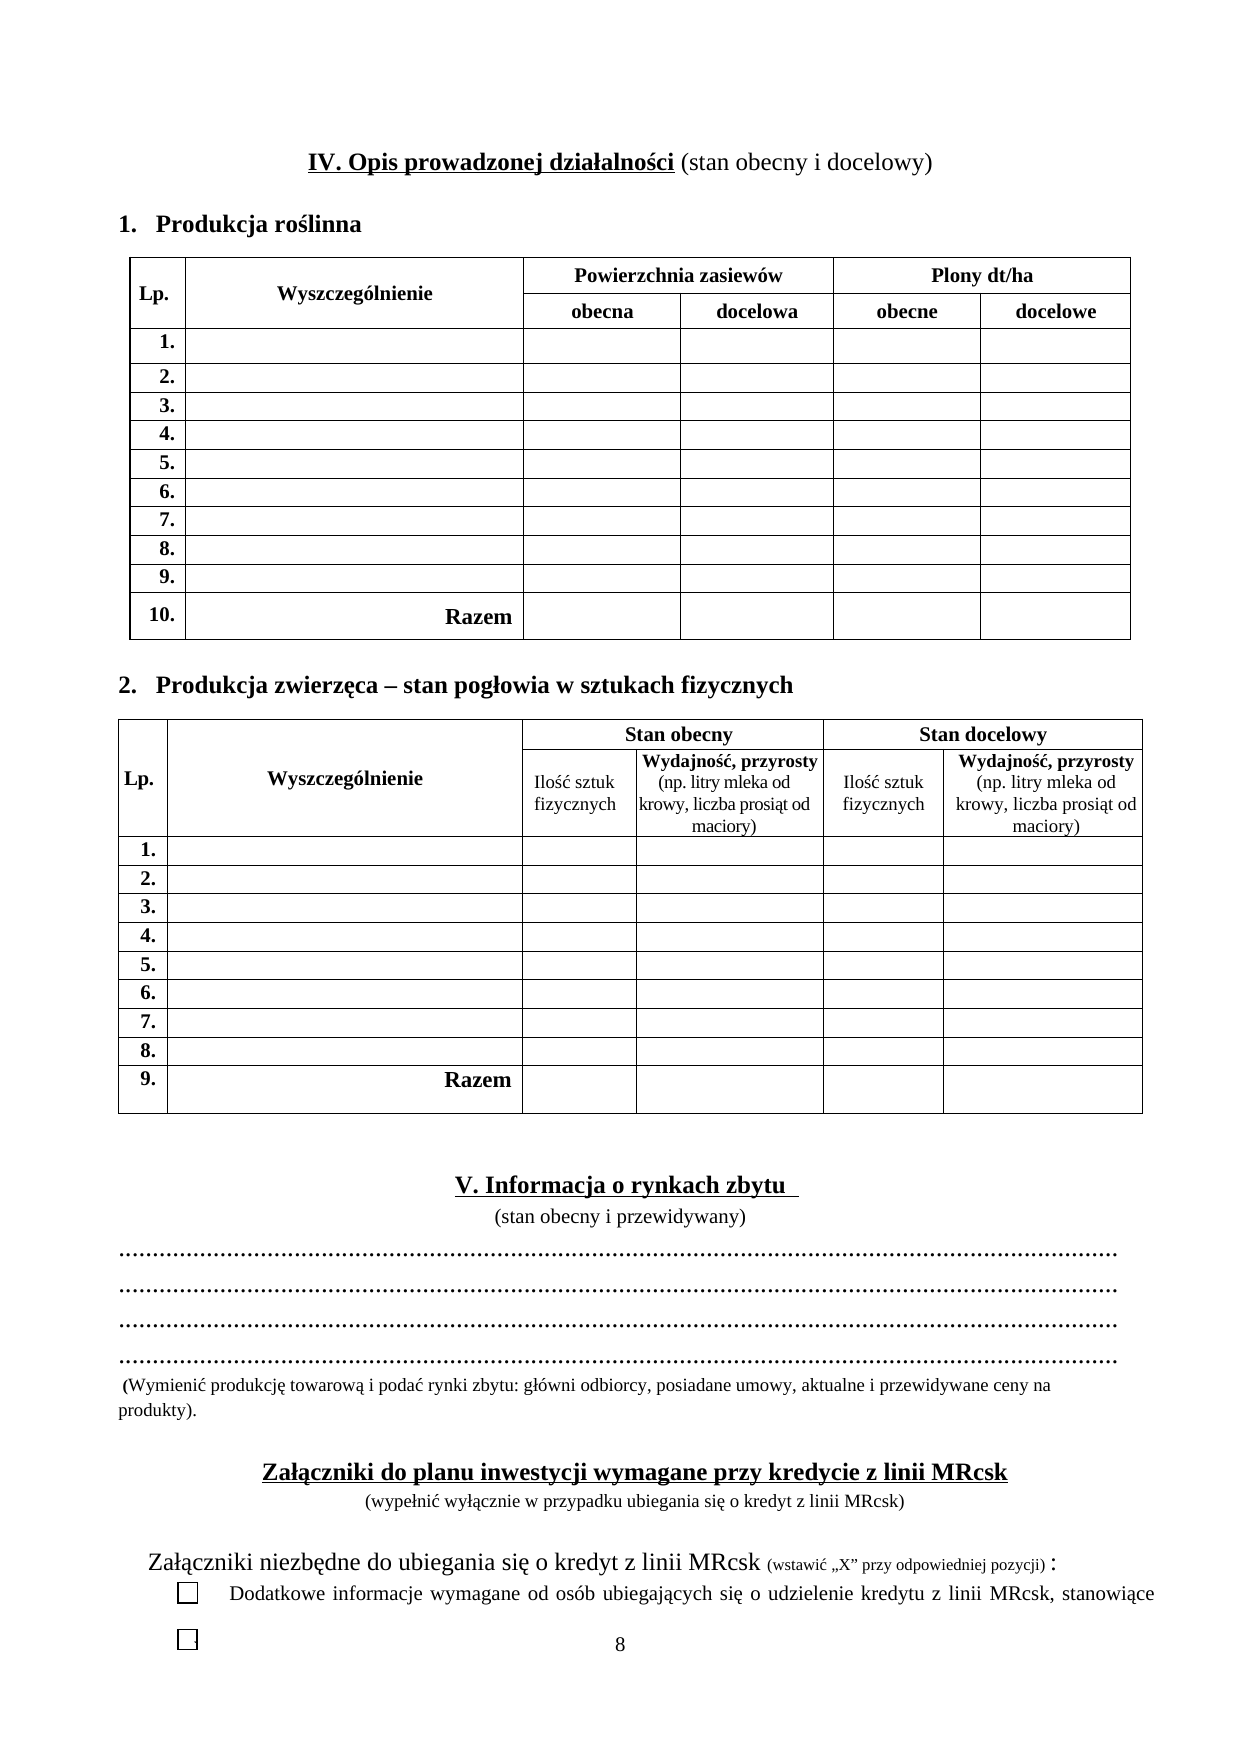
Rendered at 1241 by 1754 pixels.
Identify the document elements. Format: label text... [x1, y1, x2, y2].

table_cell 9. [119, 1066, 167, 1112]
table_cell [834, 393, 980, 420]
table_cell Ilość sztuk fizycznych [824, 750, 943, 836]
table_cell 4. [131, 421, 185, 449]
table_cell [523, 980, 636, 1008]
table_cell [981, 565, 1130, 592]
text (stan obecny i przewidywany) [118, 1203, 1122, 1228]
table_cell [824, 1066, 943, 1112]
table_cell [834, 565, 980, 592]
table_cell [834, 507, 980, 535]
table_cell 10. [131, 593, 185, 639]
table_cell 6. [119, 980, 167, 1008]
table_cell [523, 1066, 636, 1112]
table_cell [824, 866, 943, 893]
table_cell [681, 364, 833, 392]
text (wypełnić wyłącznie w przypadku ubiegania się o kredyt z linii MRcsk) [148, 1490, 1122, 1511]
table_cell Razem [186, 593, 523, 639]
table_cell [637, 923, 823, 951]
table_cell [524, 507, 680, 535]
table_cell [944, 866, 1142, 893]
table_cell 4. [119, 923, 167, 951]
table_cell [523, 1009, 636, 1037]
table_cell [944, 1009, 1142, 1037]
table_cell obecne [834, 294, 980, 328]
table_cell [981, 507, 1130, 535]
table_cell [168, 837, 522, 865]
table_cell [524, 536, 680, 563]
text .................................................................................................................................................... [118, 1231, 1122, 1262]
table_cell [168, 866, 522, 893]
table_header Lp. [131, 258, 185, 328]
table_cell [186, 479, 523, 506]
table_cell [186, 536, 523, 563]
table_cell [186, 329, 523, 363]
table_cell [824, 952, 943, 979]
table_cell [681, 393, 833, 420]
table_cell [944, 952, 1142, 979]
table_cell [523, 866, 636, 893]
table_cell [834, 421, 980, 449]
text Załączniki niezbędne do ubiegania się o kredyt z linii MRcsk (wstawić „X” przy odpowiedniej pozycji) : [148, 1547, 1122, 1576]
text .................................................................................................................................................... [118, 1338, 1122, 1369]
table_header Powierzchnia zasiewów [524, 258, 833, 292]
table_cell [981, 479, 1130, 506]
table_cell 5. [131, 450, 185, 477]
table_cell 3. [131, 393, 185, 420]
table_cell docelowe [981, 294, 1130, 328]
table_cell [168, 894, 522, 922]
table_cell [681, 450, 833, 477]
table_cell [523, 837, 636, 865]
table_cell [524, 329, 680, 363]
table_cell [523, 1038, 636, 1065]
table_cell Wydajność, przyrosty (np. litry mleka od krowy, liczba prosiąt od maciory) [637, 750, 823, 836]
table_cell [824, 980, 943, 1008]
table_cell [981, 364, 1130, 392]
table_cell [681, 536, 833, 563]
table_cell [186, 393, 523, 420]
table_cell 7. [119, 1009, 167, 1037]
table_cell [186, 421, 523, 449]
table_cell [168, 923, 522, 951]
table_cell [637, 952, 823, 979]
table_cell [186, 507, 523, 535]
table_cell [824, 1038, 943, 1065]
table_cell [681, 565, 833, 592]
table_cell [637, 894, 823, 922]
table_cell [824, 894, 943, 922]
table_cell [524, 364, 680, 392]
table_cell 6. [131, 479, 185, 506]
table_cell [981, 393, 1130, 420]
table_cell [981, 536, 1130, 563]
table_cell [524, 393, 680, 420]
table_cell 2. [131, 364, 185, 392]
table_cell [524, 565, 680, 592]
table_cell [981, 421, 1130, 449]
table_cell 1. [119, 837, 167, 865]
table_cell [168, 980, 522, 1008]
table_cell [637, 837, 823, 865]
text .................................................................................................................................................... [118, 1303, 1122, 1334]
text 1. Produkcja roślinna [118, 209, 1122, 237]
table_cell 7. [131, 507, 185, 535]
table_cell [637, 866, 823, 893]
text V. Informacja o rynkach zbytu [118, 1171, 1122, 1199]
table_cell 5. [119, 952, 167, 979]
table_cell Wydajność, przyrosty (np. litry mleka od krowy, liczba prosiąt od maciory) [944, 750, 1142, 836]
table_cell 3. [119, 894, 167, 922]
table_cell 1. [131, 329, 185, 363]
table_cell [834, 450, 980, 477]
table_cell 2. [119, 866, 167, 893]
table_cell obecna [524, 294, 680, 328]
table_cell [637, 980, 823, 1008]
table_cell [186, 364, 523, 392]
table_cell [168, 1009, 522, 1037]
table_cell [944, 894, 1142, 922]
table_cell [834, 479, 980, 506]
table_cell [524, 479, 680, 506]
table_cell [944, 837, 1142, 865]
table_header Wyszczególnienie [186, 258, 523, 328]
table_cell [168, 1038, 522, 1065]
table_cell [981, 329, 1130, 363]
table_cell [824, 837, 943, 865]
table_cell [523, 923, 636, 951]
table_header Stan docelowy [824, 720, 1142, 749]
table_cell [681, 421, 833, 449]
table_cell 8. [131, 536, 185, 563]
text IV. Opis prowadzonej działalności (stan obecny i docelowy) [118, 147, 1122, 176]
table_cell [834, 536, 980, 563]
table_header Wyszczególnienie [168, 720, 522, 836]
table_cell [681, 507, 833, 535]
table_header Plony dt/ha [834, 258, 1130, 292]
table_cell [981, 450, 1130, 477]
text Załączniki do planu inwestycji wymagane przy kredycie z linii MRcsk [148, 1457, 1122, 1485]
table_cell [186, 450, 523, 477]
table_cell [637, 1066, 823, 1112]
table_cell docelowa [681, 294, 833, 328]
table_header [174, 1581, 218, 1613]
table_cell [524, 450, 680, 477]
table_cell [834, 364, 980, 392]
table_cell [524, 421, 680, 449]
table_cell Razem [168, 1066, 522, 1112]
table_cell [944, 923, 1142, 951]
table_cell [824, 923, 943, 951]
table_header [218, 1581, 1168, 1613]
table_cell [681, 479, 833, 506]
table_cell [681, 593, 833, 639]
table_cell [944, 1066, 1142, 1112]
table_cell [186, 565, 523, 592]
table_cell [637, 1009, 823, 1037]
text .................................................................................................................................................... [118, 1267, 1122, 1298]
table_cell [681, 329, 833, 363]
table_cell [834, 329, 980, 363]
table_cell Ilość sztuk fizycznych [523, 750, 636, 836]
table_cell [523, 952, 636, 979]
table_header Stan obecny [523, 720, 823, 749]
table_cell [637, 1038, 823, 1065]
table_cell [523, 894, 636, 922]
table_cell [944, 1038, 1142, 1065]
table_cell 8. [119, 1038, 167, 1065]
table_cell [168, 952, 522, 979]
table_cell [981, 593, 1130, 639]
text 2. Produkcja zwierzęca – stan pogłowia w sztukach fizycznych [118, 671, 1122, 699]
text (Wymienić produkcję towarową i podać rynki zbytu: główni odbiorcy, posiadane umowy, aktualne i przewidywane ceny na produkty). [118, 1374, 1122, 1420]
table_cell [834, 593, 980, 639]
table_header Lp. [119, 720, 167, 836]
table_cell [524, 593, 680, 639]
table_cell [944, 980, 1142, 1008]
table_cell [824, 1009, 943, 1037]
table_cell 9. [131, 565, 185, 592]
